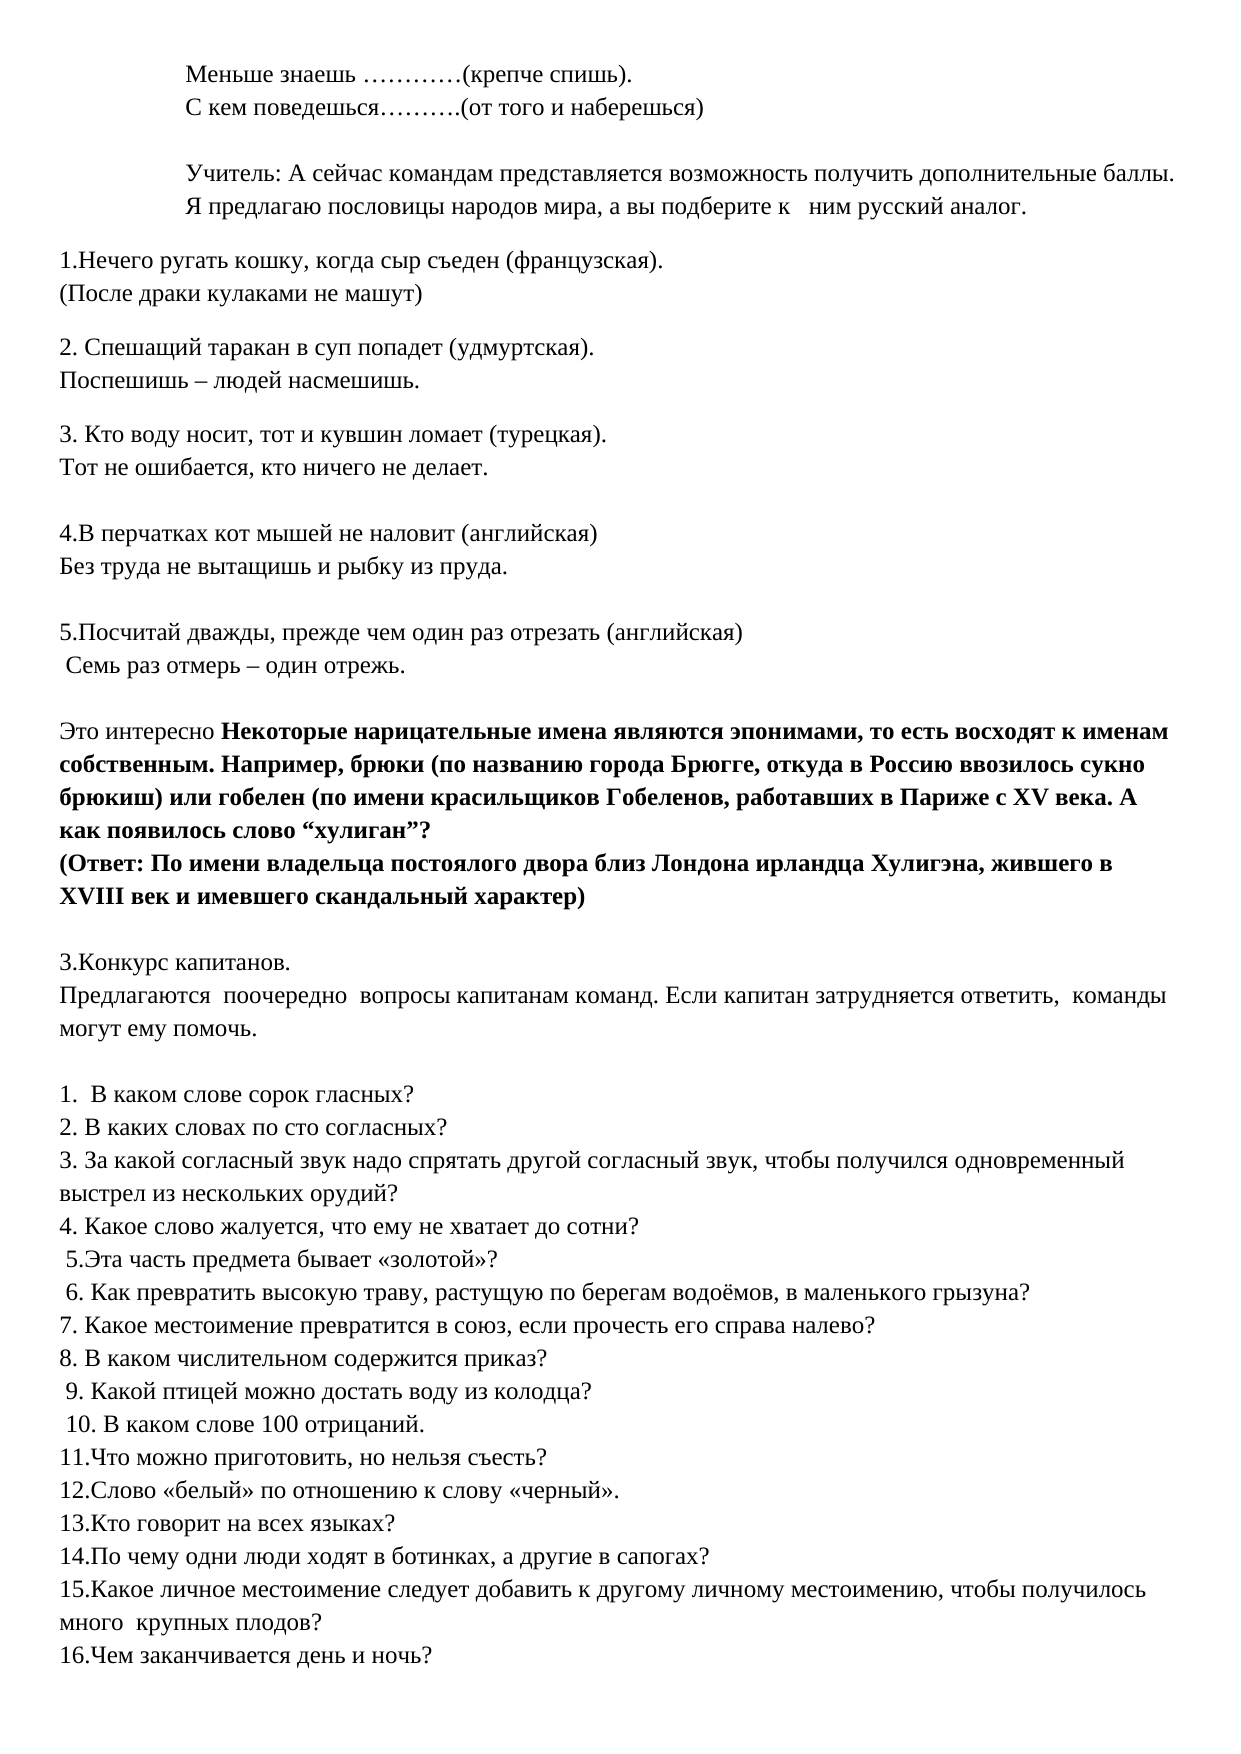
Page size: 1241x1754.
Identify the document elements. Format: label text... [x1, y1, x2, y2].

text Это интересно Некоторые нарицательные имена являются эпонимами, то есть восходят к именам собственным. Например, брюки (по названию города Брюгге, откуда в Россию ввозилось сукно брюкиш) или гобелен (по имени красильщиков Гобеленов, работавших в Париже с XV века. А как появилось слово “хулиган”? (Ответ: По имени владельца постоялого двора близ Лондона ирландца Хулигэна, жившего в XVIII век и имевшего скандальный характер) [59, 716, 1181, 910]
text 3. Кто воду носит, тот и кувшин ломает (турецкая). Тот не ошибается, кто ничего не делает. [59, 419, 1181, 481]
text Предлагаются поочередно вопросы капитанам команд. Если капитан затрудняется ответить, команды могут ему помочь. [59, 980, 1181, 1042]
text 11.Что можно приготовить, но нельзя съесть? [59, 1442, 1181, 1471]
text 5.Посчитай дважды, прежде чем один раз отрезать (английская) [59, 617, 1181, 646]
text 3.Конкурс капитанов. [59, 947, 1181, 976]
text 3. За какой согласный звук надо спрятать другой согласный звук, чтобы получился одновременный выстрел из нескольких орудий? [59, 1145, 1181, 1207]
text 2. Спешащий таракан в суп попадет (удмуртская). Поспешишь – людей насмешишь. [59, 332, 1181, 394]
text 1. В каком слове сорок гласных? [59, 1079, 1181, 1108]
text 9. Какой птицей можно достать воду из колодца? [59, 1376, 1181, 1405]
text 7. Какое местоимение превратится в союз, если прочесть его справа налево? [59, 1310, 1181, 1339]
text 8. В каком числительном содержится приказ? [59, 1343, 1181, 1372]
list С кем поведешься……….(от того и наберешься) [185, 92, 1181, 121]
list Учитель: А сейчас командам представляется возможность получить дополнительные баллы. Я предлагаю пословицы народов мира, а вы подберите к ним русский аналог. [185, 158, 1181, 220]
text 13.Кто говорит на всех языках? [59, 1508, 1181, 1537]
list Меньше знаешь …………(крепче спишь). [185, 59, 1181, 88]
text 2. В каких словах по сто согласных? [59, 1112, 1181, 1141]
text 15.Какое личное местоимение следует добавить к другому личному местоимению, чтобы получилось много крупных плодов? [59, 1574, 1181, 1636]
text 4.В перчатках кот мышей не наловит (английская) [59, 518, 1181, 547]
text Без труда не вытащишь и рыбку из пруда. [59, 551, 1181, 579]
text 12.Слово «белый» по отношению к слову «черный». [59, 1475, 1181, 1504]
text 6. Как превратить высокую траву, растущую по берегам водоёмов, в маленького грызуна? [59, 1277, 1181, 1306]
text 16.Чем заканчивается день и ночь? [59, 1641, 1181, 1669]
text 14.По чему одни люди ходят в ботинках, а другие в сапогах? [59, 1541, 1181, 1570]
text 5.Эта часть предмета бывает «золотой»? [59, 1244, 1181, 1273]
text Семь раз отмерь – один отрежь. [59, 650, 1181, 679]
text 1.Нечего ругать кошку, когда сыр съеден (французская). (После драки кулаками не машут) [59, 245, 1181, 307]
text 4. Какое слово жалуется, что ему не хватает до сотни? [59, 1211, 1181, 1240]
text 10. В каком слове 100 отрицаний. [59, 1409, 1181, 1438]
